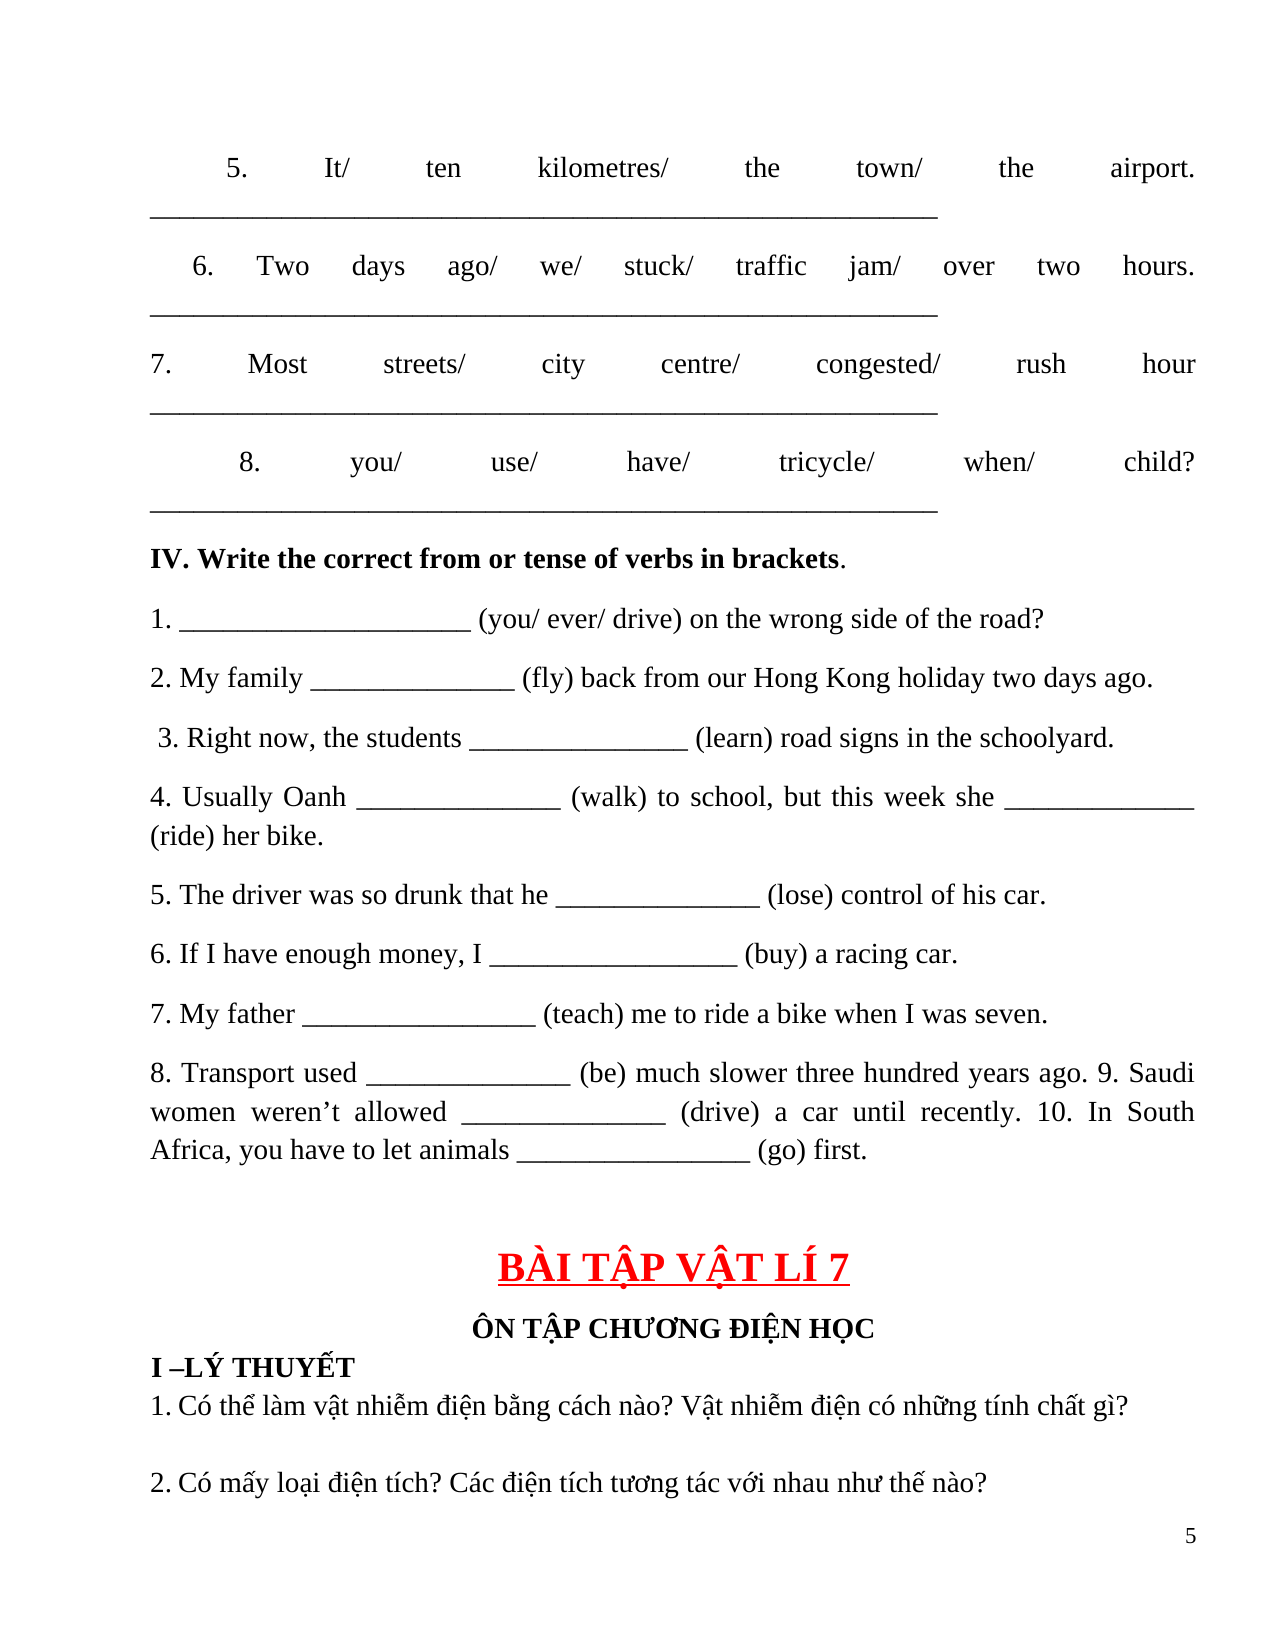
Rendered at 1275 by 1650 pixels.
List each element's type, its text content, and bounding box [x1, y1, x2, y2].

list Có thể làm vật nhiễm điện bằng cách nào? Vật nhiễm điện có những tính chất gì? [150, 1388, 1196, 1422]
text 6. If I have enough money, I _________________ (buy) a racing car. [150, 936, 1196, 970]
text 8. Transport used ______________ (be) much slower three hundred years ago. 9. Saudi women weren’t allowed ______________ (drive) a car until recently. 10. In South Africa, you have to let animals ________________ (go) first. [150, 1055, 1196, 1166]
text 8. you/ use/ have/ tricycle/ when/ child? ______________________________________________________ [150, 444, 1196, 516]
text IV. Write the correct from or tense of verbs in brackets. [150, 542, 1196, 575]
text I –LÝ THUYẾT [151, 1350, 1196, 1383]
list Có mấy loại điện tích? Các điện tích tương tác với nhau như thế nào? [150, 1466, 1196, 1499]
text 3. Right now, the students _______________ (learn) road signs in the schoolyard. [150, 720, 1196, 753]
text 2. My family ______________ (fly) back from our Hong Kong holiday two days ago. [150, 660, 1196, 694]
text 6. Two days ago/ we/ stuck/ traffic jam/ over two hours. ______________________________________________________ [150, 248, 1196, 320]
text BÀI TẬP VẬT LÍ 7 [151, 1243, 1196, 1291]
text 4. Usually Oanh ______________ (walk) to school, but this week she _____________ (ride) her bike. [150, 779, 1196, 851]
text 7. My father ________________ (teach) me to ride a bike when I was seven. [150, 996, 1196, 1029]
text ÔN TẬP CHƯƠNG ĐIỆN HỌC [151, 1311, 1196, 1345]
text 7. Most streets/ city centre/ congested/ rush hour ______________________________________________________ [150, 346, 1196, 418]
text 5. It/ ten kilometres/ the town/ the airport. ______________________________________________________ [150, 150, 1196, 222]
text 1. ____________________ (you/ ever/ drive) on the wrong side of the road? [150, 601, 1196, 634]
text 5. The driver was so drunk that he ______________ (lose) control of his car. [150, 877, 1196, 911]
